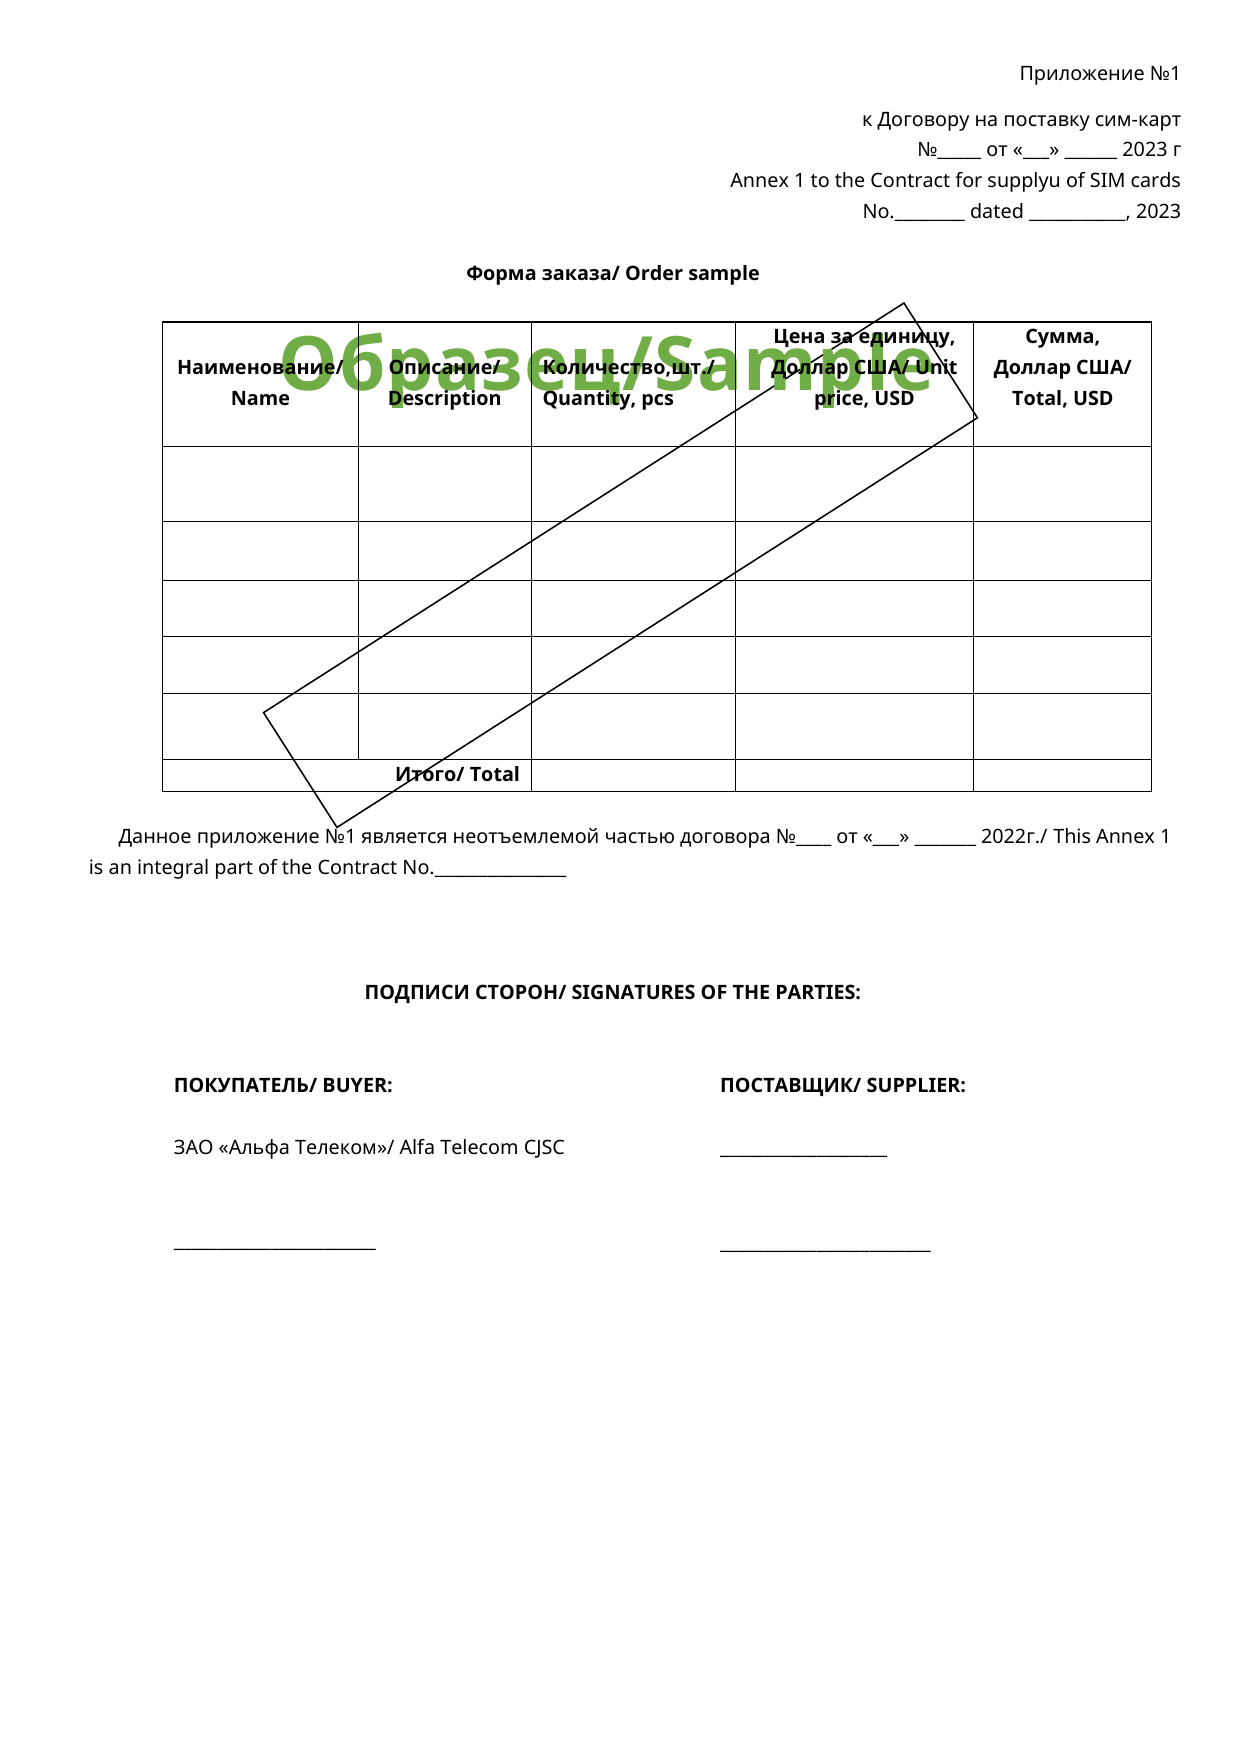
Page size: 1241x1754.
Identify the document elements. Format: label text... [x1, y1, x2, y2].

table_cell [532, 694, 735, 759]
table_cell [736, 522, 973, 580]
text Annex 1 to the Contract for supplyu of SIM cards [44, 167, 1181, 194]
table_cell [532, 760, 735, 791]
table_header Описание/ Description [359, 323, 531, 446]
table_cell [359, 581, 531, 636]
table_cell [974, 522, 1151, 580]
table_header ПОСТАВЩИК/ SUPPLIER: ___________________ ________________________ [709, 1009, 1226, 1452]
table_cell [974, 637, 1151, 693]
text Приложение №1 [44, 59, 1181, 86]
table_header Количество,шт./ Quantity, pcs [532, 323, 735, 446]
table_cell [974, 760, 1151, 791]
table_cell Итого/ Total [163, 760, 531, 791]
table_cell [359, 447, 531, 521]
text к Договору на поставку сим-карт [44, 105, 1181, 132]
table_header Цена за единицу, Доллар США/ Unit price, USD [736, 323, 973, 446]
table_cell [532, 447, 735, 521]
table_cell [163, 581, 358, 636]
table_header Сумма, Доллар США/ Total, USD [974, 323, 1151, 446]
table_cell [163, 522, 358, 580]
table_header ПОКУПАТЕЛЬ/ BUYER: ЗАО «Альфа Телеком»/ Alfa Telecom CJSC _______________________ [163, 1009, 709, 1452]
text №_____ от «___» ______ 2023 г [44, 136, 1181, 163]
table_cell [359, 637, 531, 693]
table_cell [974, 581, 1151, 636]
table_cell [163, 637, 358, 693]
table_cell [736, 447, 973, 521]
table_cell [974, 447, 1151, 521]
table_cell [163, 447, 358, 521]
table_cell [974, 694, 1151, 759]
text Форма заказа/ Order sample [44, 259, 1181, 286]
table_cell [736, 694, 973, 759]
table_cell [532, 581, 735, 636]
table_cell [736, 760, 973, 791]
table_cell [359, 522, 531, 580]
table_cell [163, 694, 358, 759]
table_cell [532, 637, 735, 693]
table_cell [736, 637, 973, 693]
table_header Наименование/ Name [163, 323, 358, 446]
table_cell [359, 694, 531, 759]
table_cell [736, 581, 973, 636]
text No.________ dated ___________, 2023 [44, 198, 1181, 224]
text Данное приложение №1 является неотъемлемой частью договора №____ от «___» _______ 2022г./ This Annex 1 is an integral part of the Contract No._______________ [89, 823, 1181, 881]
text ПОДПИСИ СТОРОН/ SIGNATURES OF THE PARTIES: [44, 978, 1181, 1005]
table_cell [532, 522, 735, 580]
